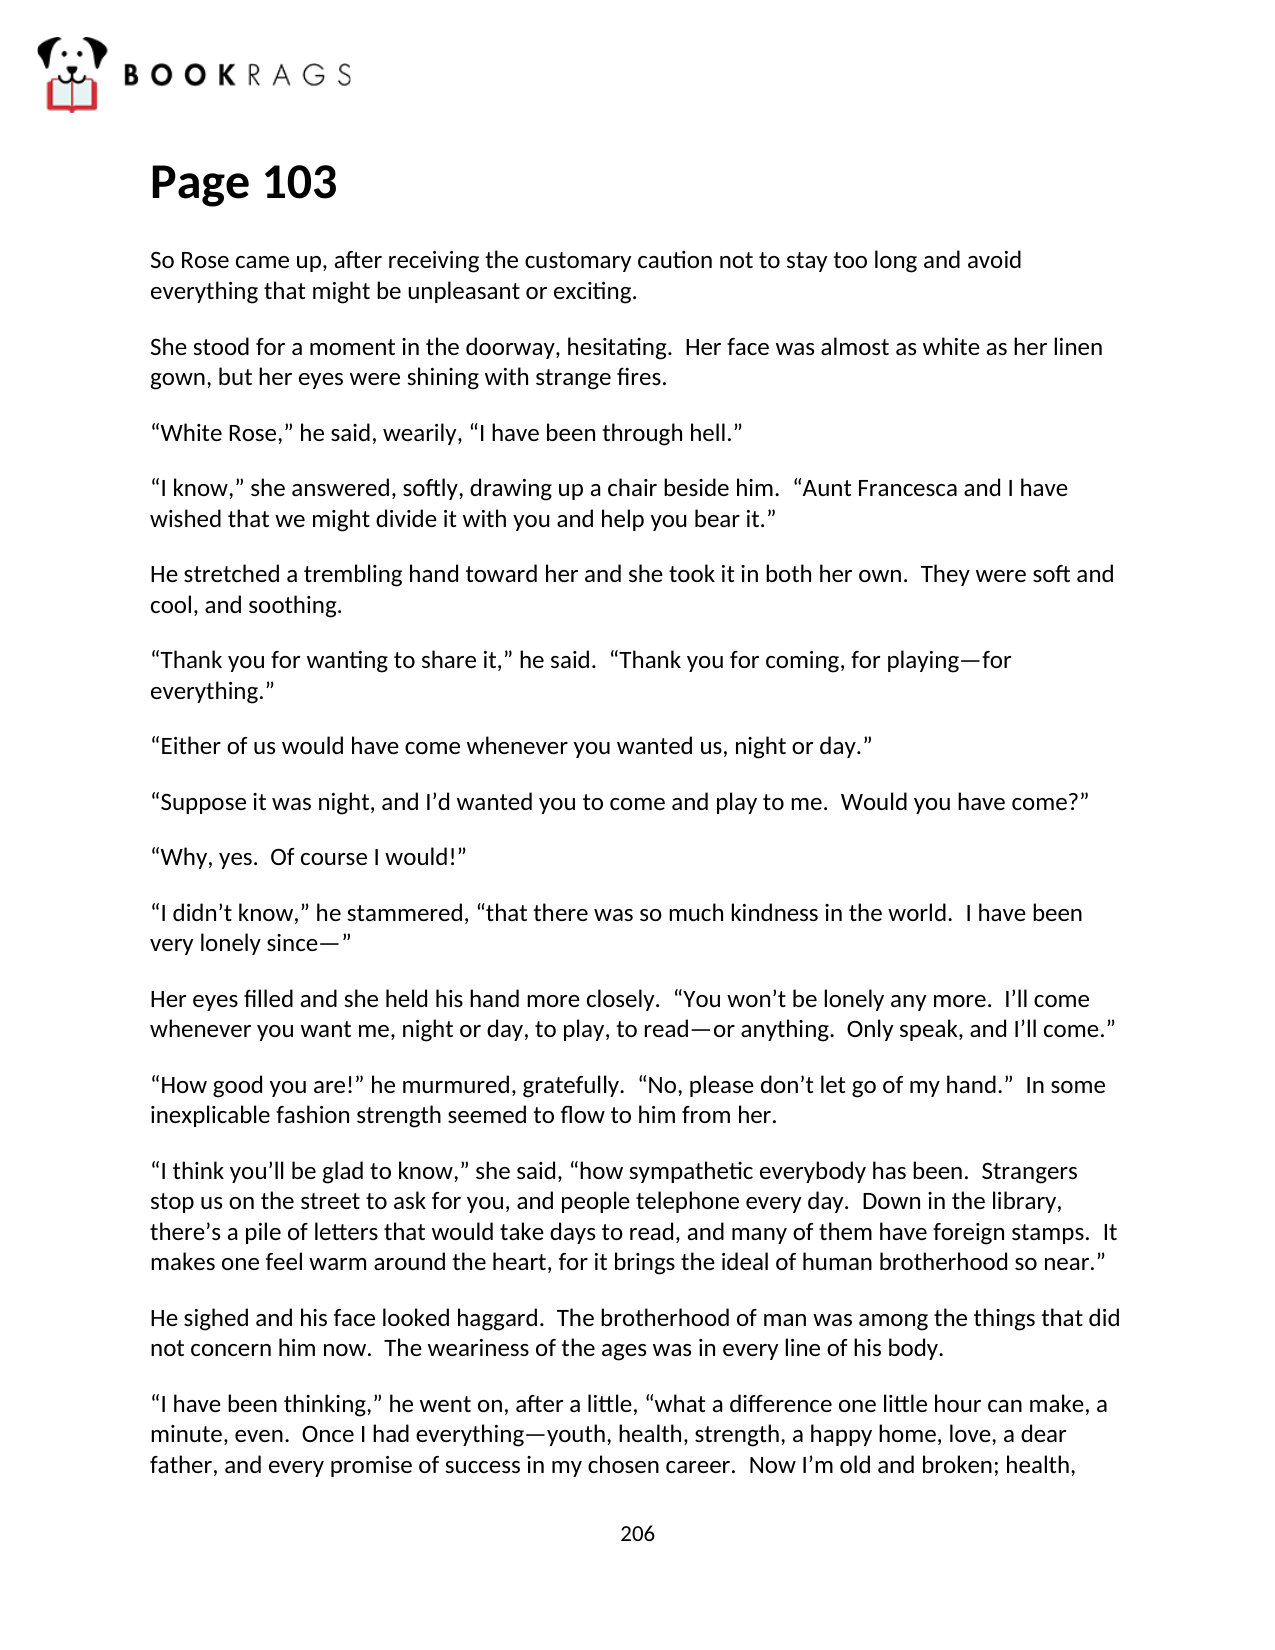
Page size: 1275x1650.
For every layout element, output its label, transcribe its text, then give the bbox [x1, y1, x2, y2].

text Page 103 [150, 150, 1125, 211]
text “Suppose it was night, and I’d wanted you to come and play to me. Would you have come?” [150, 786, 1125, 816]
text He stretched a trembling hand toward her and she took it in both her own. They were soft and cool, and soothing. [150, 558, 1125, 619]
text “I didn’t know,” he stammered, “that there was so much kindness in the world. I have been very lonely since—­” [150, 897, 1125, 958]
text “White Rose,” he said, wearily, “I have been through hell.” [150, 417, 1125, 447]
text So Rose came up, after receiving the customary caution not to stay too long and avoid everything that might be unpleasant or exciting. [150, 244, 1125, 306]
text “Why, yes. Of course I would!” [150, 841, 1125, 872]
text “Thank you for wanting to share it,” he said. “Thank you for coming, for playing—­for everything.” [150, 644, 1125, 705]
text “I know,” she answered, softly, drawing up a chair beside him. “Aunt Francesca and I have wished that we might divide it with you and help you bear it.” [150, 472, 1125, 533]
text “I think you’ll be glad to know,” she said, “how sympathetic everybody has been. Strangers stop us on the street to ask for you, and people telephone every day. Down in the library, there’s a pile of letters that would take days to read, and many of them have foreign stamps. It makes one feel warm around the heart, for it brings the ideal of human brotherhood so near.” [150, 1155, 1125, 1277]
text He sighed and his face looked haggard. The brotherhood of man was among the things that did not concern him now. The weariness of the ages was in every line of his body. [150, 1302, 1125, 1363]
text She stood for a moment in the doorway, hesitating. Her face was almost as white as her linen gown, but her eyes were shining with strange fires. [150, 331, 1125, 392]
text “Either of us would have come whenever you wanted us, night or day.” [150, 730, 1125, 761]
picture [37, 37, 351, 113]
text Her eyes filled and she held his hand more closely. “You won’t be lonely any more. I’ll come whenever you want me, night or day, to play, to read—­or anything. Only speak, and I’ll come.” [150, 983, 1125, 1044]
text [150, 1388, 1125, 1480]
text “How good you are!” he murmured, gratefully. “No, please don’t let go of my hand.” In some inexplicable fashion strength seemed to flow to him from her. [150, 1069, 1125, 1130]
